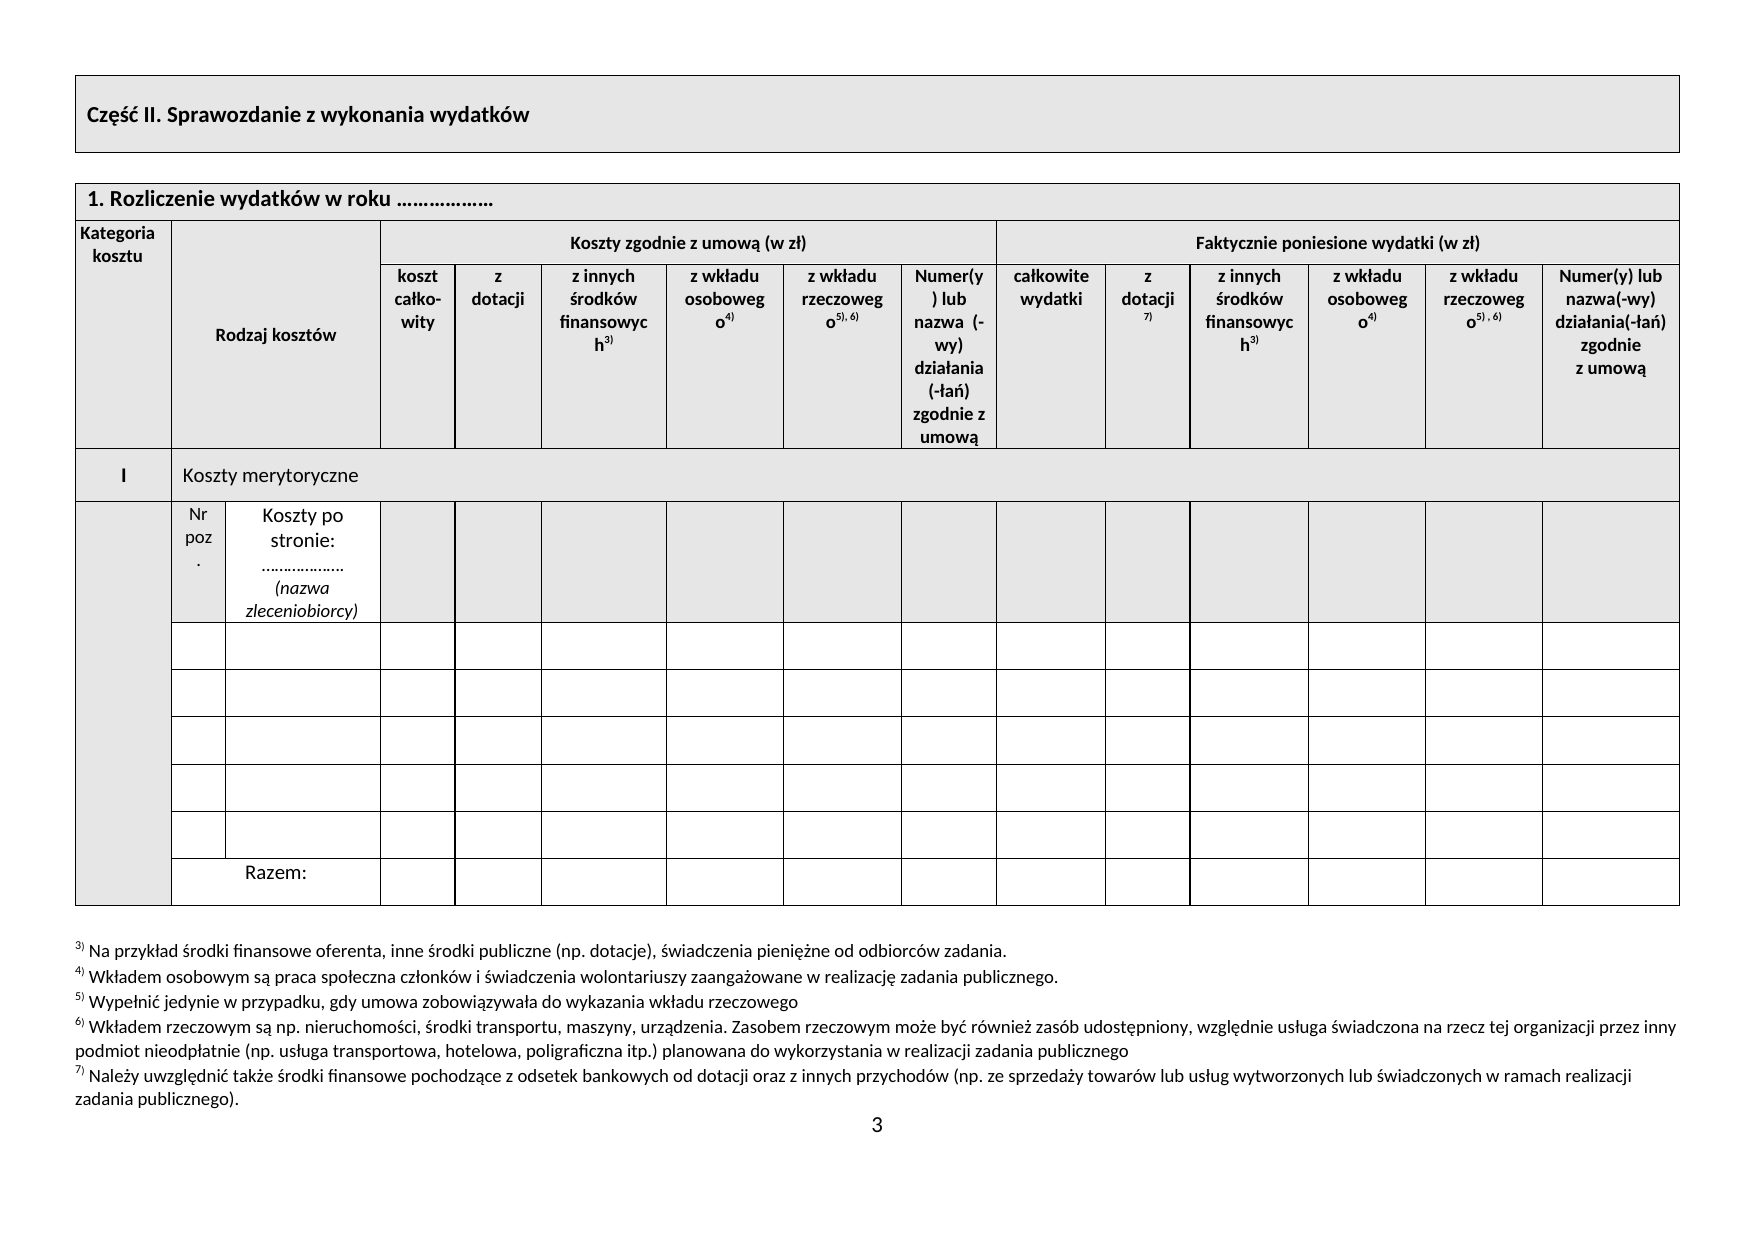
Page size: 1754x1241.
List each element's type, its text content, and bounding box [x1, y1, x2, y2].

table_cell [1106, 812, 1189, 858]
table_cell koszt całko-wity [381, 265, 454, 448]
table_cell [542, 623, 666, 669]
table_cell [226, 670, 380, 716]
table_cell Koszty po stronie: ………………. (nazwa zleceniobiorcy) [226, 502, 380, 622]
table_cell [1426, 502, 1542, 622]
table_cell [381, 765, 454, 811]
table_cell [902, 670, 996, 716]
table_cell Kategoria kosztu [76, 221, 171, 448]
table_cell [784, 623, 901, 669]
table_cell [997, 717, 1105, 763]
table_cell Faktycznie poniesione wydatki (w zł) [997, 221, 1679, 263]
table_cell [226, 623, 380, 669]
table_cell [1106, 502, 1189, 622]
table_cell [456, 717, 541, 763]
table_cell [997, 623, 1105, 669]
table_cell z innych środków finansowych3) [1191, 265, 1308, 448]
table_cell [1543, 859, 1679, 905]
table_cell [226, 717, 380, 763]
table_cell z dotacji [456, 265, 541, 448]
table_cell [172, 765, 225, 811]
table_cell [381, 670, 454, 716]
table_cell [381, 859, 454, 905]
table_cell [542, 717, 666, 763]
table_cell [784, 812, 901, 858]
table_cell [1426, 670, 1542, 716]
table_cell [1191, 670, 1308, 716]
table_cell [784, 717, 901, 763]
table_cell I [76, 449, 171, 501]
table_cell [1106, 717, 1189, 763]
table_cell [667, 812, 783, 858]
table_cell [172, 717, 225, 763]
table_cell [1426, 765, 1542, 811]
table_cell [1106, 859, 1189, 905]
table_cell [1309, 859, 1425, 905]
table_cell [381, 502, 454, 622]
table_cell [667, 765, 783, 811]
table_cell [997, 502, 1105, 622]
table_cell [997, 670, 1105, 716]
table_cell Koszty merytoryczne [172, 449, 1679, 501]
table_cell [76, 502, 171, 905]
table_cell [1426, 623, 1542, 669]
table_cell [1309, 765, 1425, 811]
table_cell [1543, 812, 1679, 858]
table_cell [1309, 812, 1425, 858]
table_cell [1543, 765, 1679, 811]
table_cell [667, 502, 783, 622]
table_cell z innych środków finansowych) [542, 265, 666, 448]
table_cell [456, 502, 541, 622]
table_cell [784, 502, 901, 622]
table_cell [902, 812, 996, 858]
table_header 1. Rozliczenie wydatków w roku ……………… [76, 184, 1679, 220]
table_cell [1309, 623, 1425, 669]
table_cell [1106, 623, 1189, 669]
table_cell [902, 717, 996, 763]
table_cell [1309, 502, 1425, 622]
table_cell [667, 717, 783, 763]
table_cell [902, 502, 996, 622]
table_cell [381, 717, 454, 763]
table_cell [456, 859, 541, 905]
table_cell [172, 670, 225, 716]
table_cell [1543, 670, 1679, 716]
table_cell [997, 859, 1105, 905]
table_cell [1106, 670, 1189, 716]
table_header Część II. Sprawozdanie z wykonania wydatków [76, 76, 1679, 152]
table_cell [542, 812, 666, 858]
table_cell [1191, 502, 1308, 622]
table_cell z wkładu rzeczowego5) , 6) [1426, 265, 1542, 448]
table_cell [542, 670, 666, 716]
table_cell [456, 670, 541, 716]
table_cell [902, 765, 996, 811]
table_cell [1191, 717, 1308, 763]
table_cell [456, 765, 541, 811]
table_cell [1543, 623, 1679, 669]
table_cell [1191, 812, 1308, 858]
table_cell [1543, 717, 1679, 763]
table_cell [902, 623, 996, 669]
table_cell [997, 812, 1105, 858]
table_cell całkowite wydatki [997, 265, 1105, 448]
table_cell [1543, 502, 1679, 622]
table_cell Numer(y) lub nazwa (-wy) działania (-łań) zgodnie z umową [902, 265, 996, 448]
table_cell Numer(y) lub nazwa(-wy) działania(-łań) zgodnie z umową [1543, 265, 1679, 448]
table_cell z wkładu osobowego4) [1309, 265, 1425, 448]
table_cell [381, 623, 454, 669]
table_cell Nr poz. [172, 502, 225, 622]
table_cell [1426, 859, 1542, 905]
table_cell [381, 812, 454, 858]
table_cell [226, 812, 380, 858]
table_cell [902, 859, 996, 905]
table_cell z dotacji ) [1106, 265, 1189, 448]
table_cell [1309, 670, 1425, 716]
table_cell [542, 859, 666, 905]
table_cell [784, 765, 901, 811]
table_cell [1191, 765, 1308, 811]
table_cell [997, 765, 1105, 811]
table_cell Koszty zgodnie z umową (w zł) [381, 221, 996, 263]
table_cell [784, 859, 901, 905]
table_cell [667, 623, 783, 669]
table_cell [172, 812, 225, 858]
table_cell z wkładu osobowego) [667, 265, 783, 448]
table_cell [667, 670, 783, 716]
table_cell [456, 812, 541, 858]
table_cell [226, 765, 380, 811]
table_cell [456, 623, 541, 669]
table_cell [1191, 623, 1308, 669]
table_cell z wkładu rzeczowego), ) [784, 265, 901, 448]
table_cell [172, 623, 225, 669]
table_cell [542, 765, 666, 811]
table_cell [1426, 717, 1542, 763]
table_cell [542, 502, 666, 622]
table_cell [1309, 717, 1425, 763]
table_cell Razem: [172, 859, 380, 905]
table_cell Rodzaj kosztów [172, 221, 380, 448]
table_cell [1106, 765, 1189, 811]
table_cell [1191, 859, 1308, 905]
table_cell [1426, 812, 1542, 858]
table_cell [784, 670, 901, 716]
table_cell [667, 859, 783, 905]
